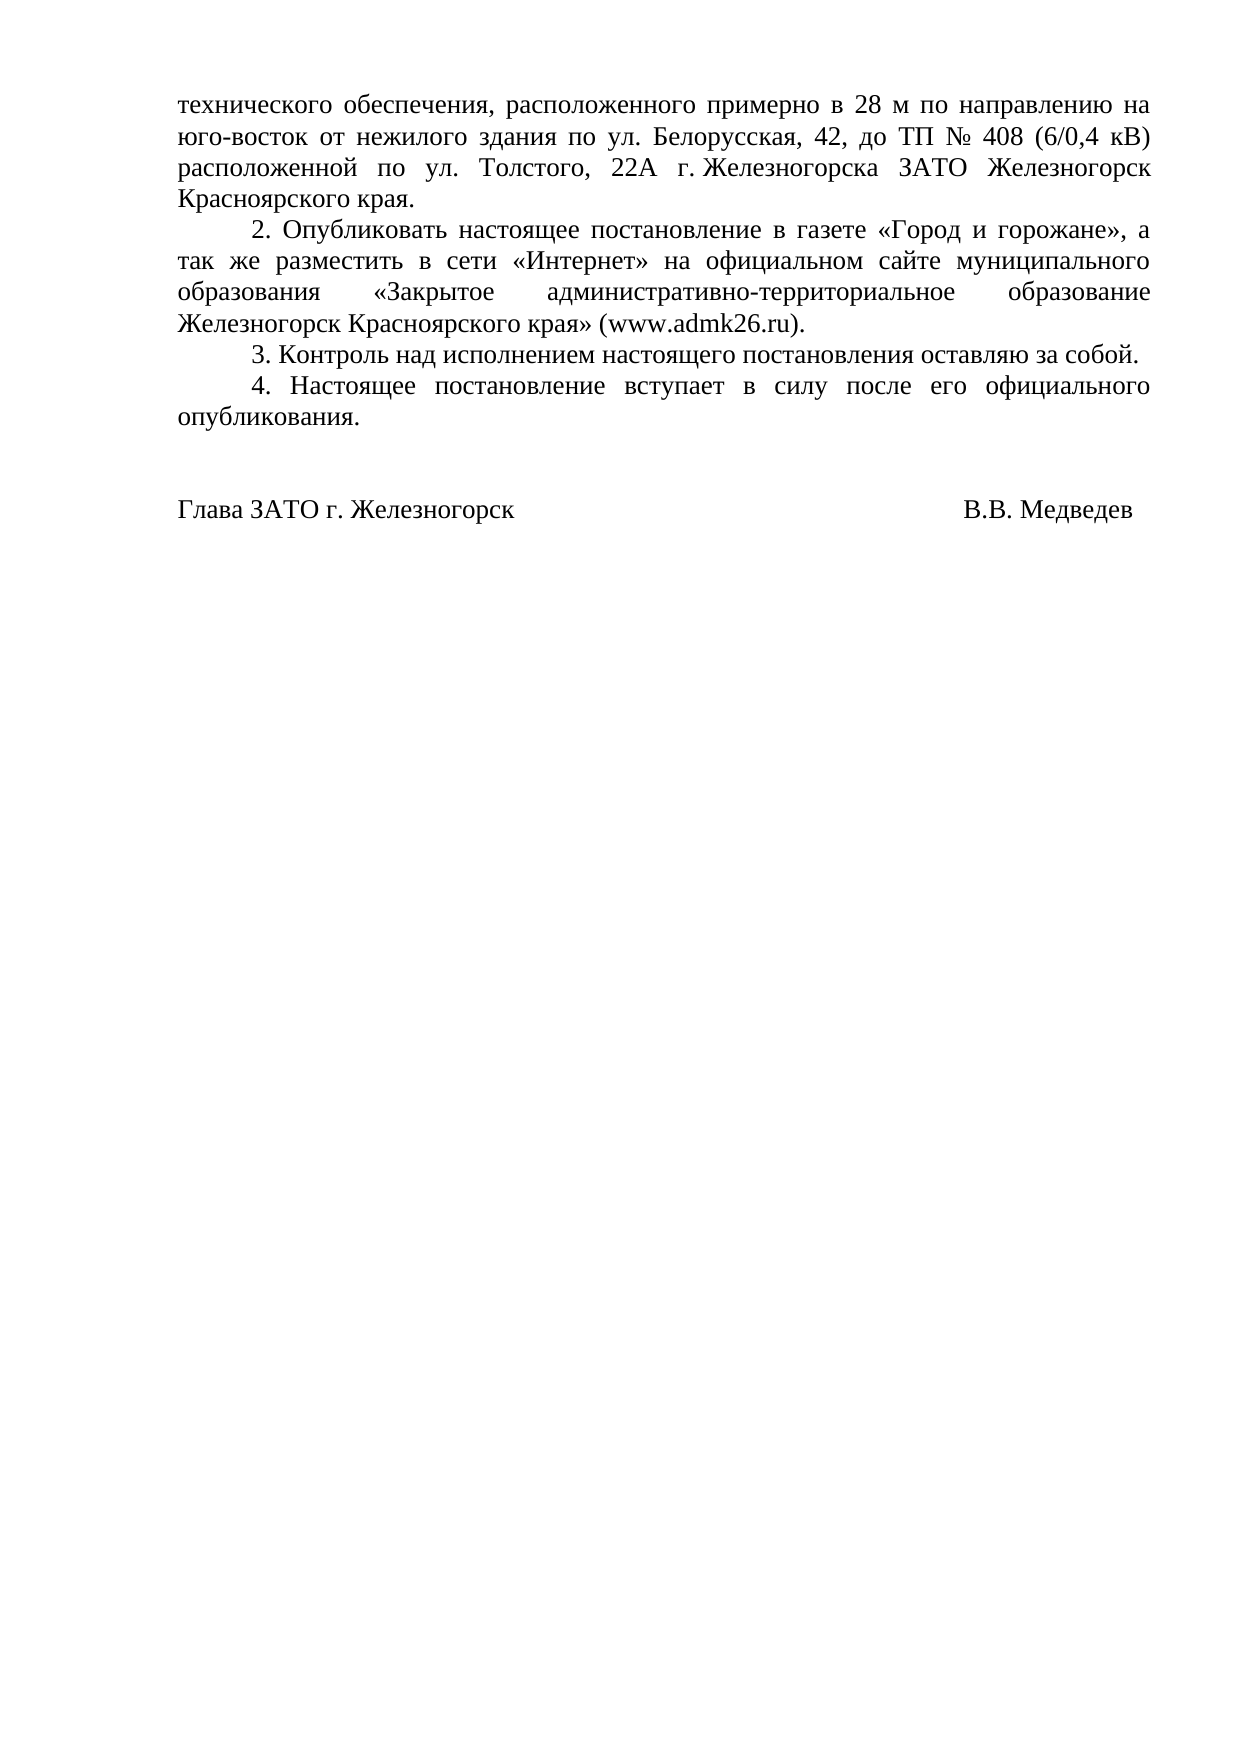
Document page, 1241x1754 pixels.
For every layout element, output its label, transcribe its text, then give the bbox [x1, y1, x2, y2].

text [177, 89, 1152, 213]
text 3. Контроль над исполнением настоящего постановления оставляю за собой. [177, 338, 1152, 369]
text Глава ЗАТО г. Железногорск В.В. Медведев [177, 493, 1152, 525]
text 4. Настоящее постановление вступает в силу после его официального опубликования. [177, 369, 1152, 431]
text 2. Опубликовать настоящее постановление в газете «Город и горожане», а так же разместить в сети «Интернет» на официальном сайте муниципального образования «Закрытое административно-территориальное образование Железногорск Красноярского края» (www.admk26.ru). [177, 213, 1152, 338]
